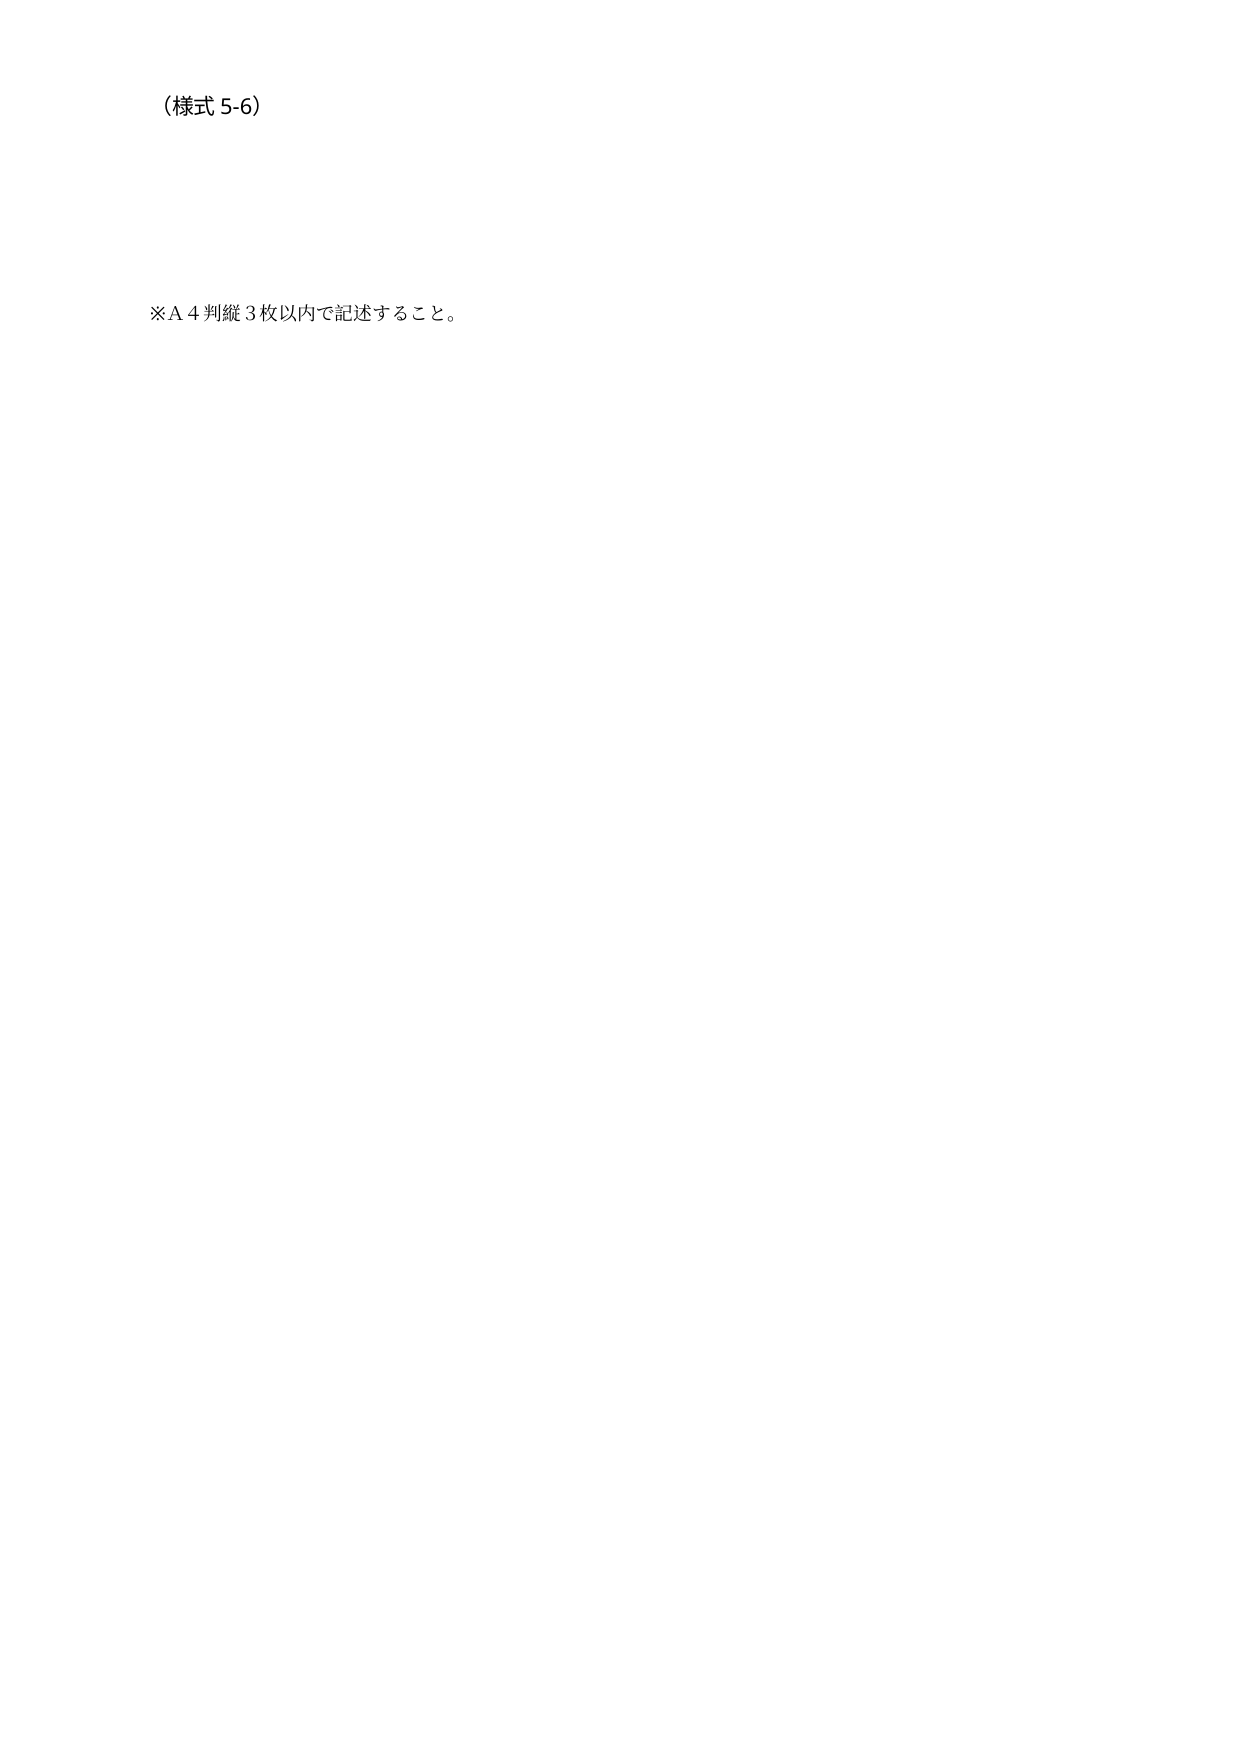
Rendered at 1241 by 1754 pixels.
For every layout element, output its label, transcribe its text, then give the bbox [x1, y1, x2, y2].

text ※Ａ４判縦３枚以内で記述すること。 [150, 299, 1090, 326]
